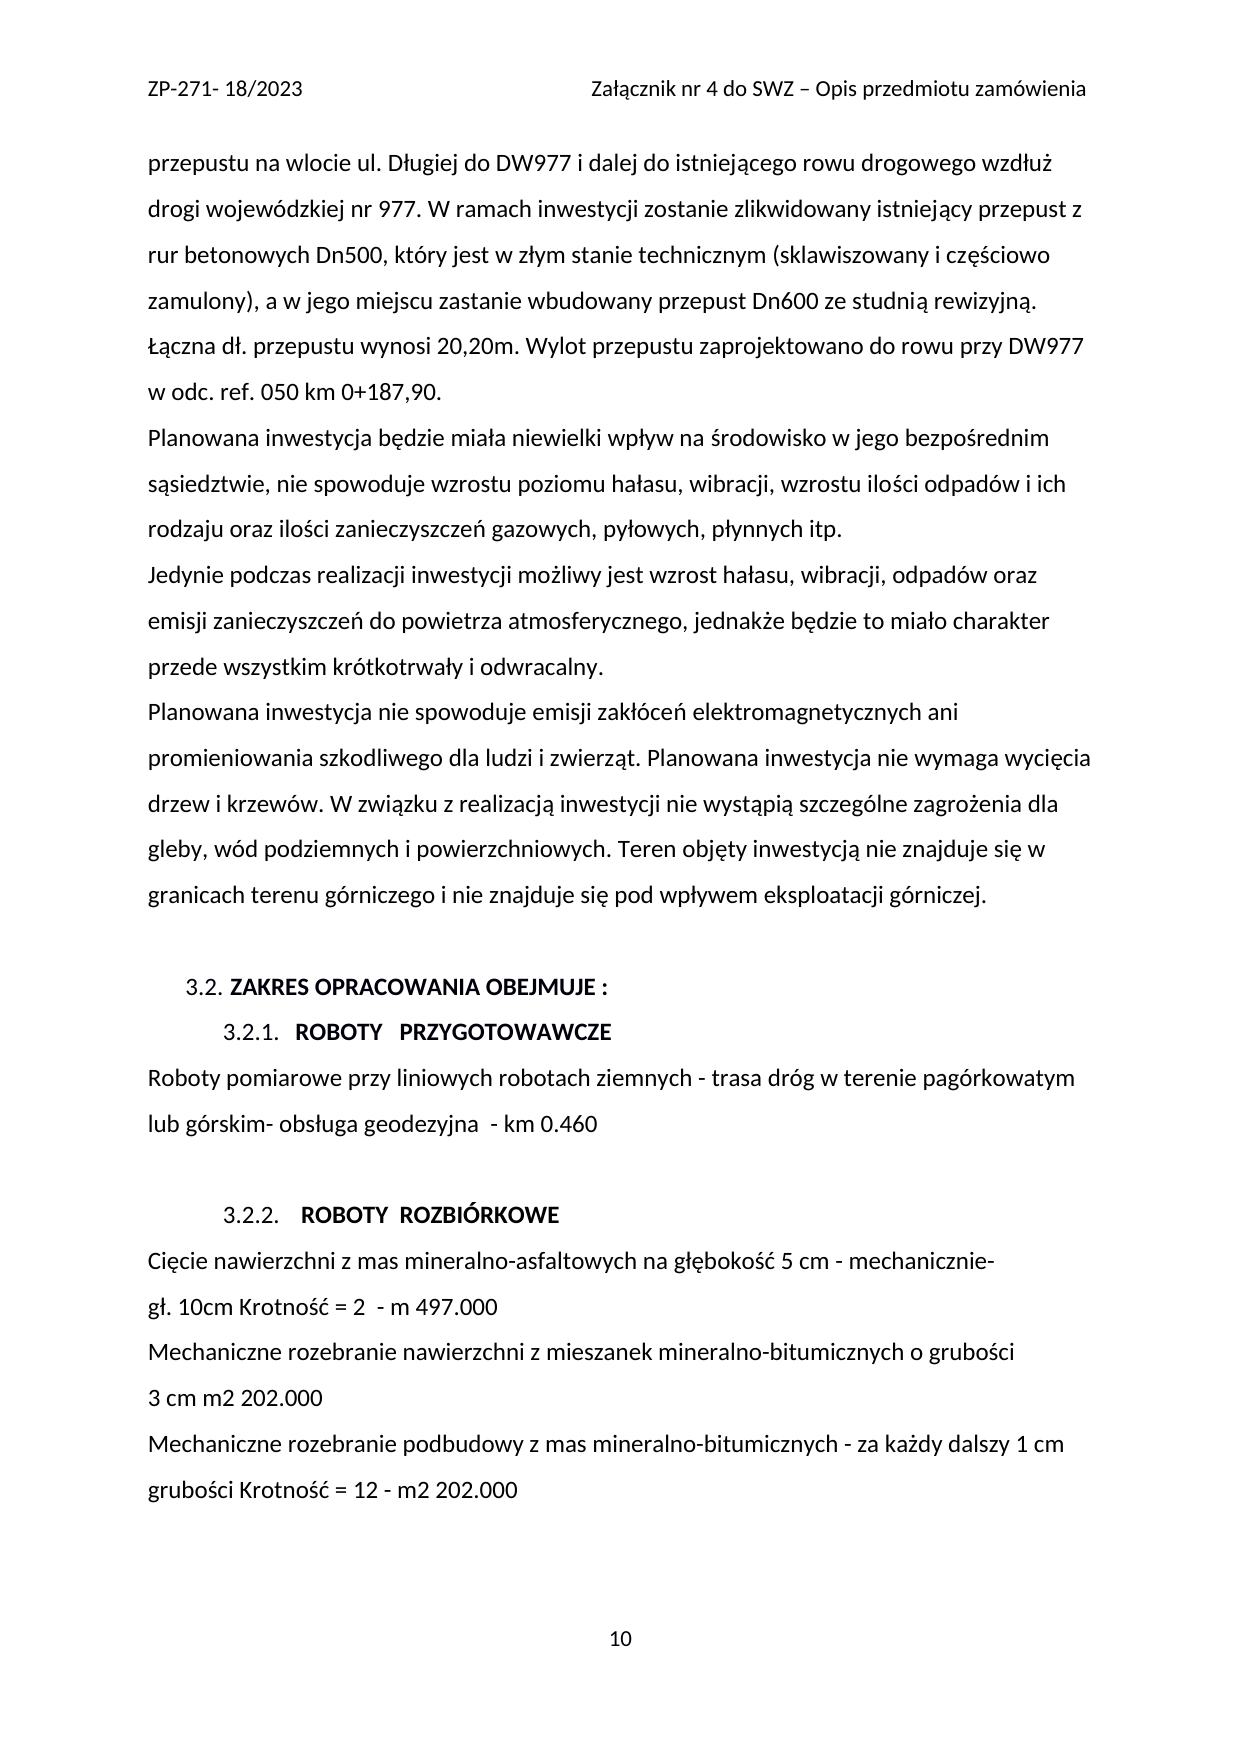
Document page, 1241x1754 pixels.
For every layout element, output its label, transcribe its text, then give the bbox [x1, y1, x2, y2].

text Łączna dł. przepustu wynosi 20,20m. Wylot przepustu zaprojektowano do rowu przy DW977 [148, 331, 1093, 361]
text Planowana inwestycja nie spowoduje emisji zakłóceń elektromagnetycznych ani promieniowania szkodliwego dla ludzi i zwierząt. Planowana inwestycja nie wymaga wycięcia drzew i krzewów. W związku z realizacją inwestycji nie wystąpią szczególne zagrożenia dla gleby, wód podziemnych i powierzchniowych. Teren objęty inwestycją nie znajduje się w granicach terenu górniczego i nie znajduje się pod wpływem eksploatacji górniczej. [148, 696, 1093, 910]
list ROBOTY PRZYGOTOWAWCZE [223, 1016, 1093, 1047]
text emisji zanieczyszczeń do powietrza atmosferycznego, jednakże będzie to miało charakter [148, 605, 1093, 635]
list ROBOTY ROZBIÓRKOWE [223, 1199, 1093, 1230]
text drogi wojewódzkiej nr 977. W ramach inwestycji zostanie zlikwidowany istniejący przepust z [148, 193, 1093, 224]
text Mechaniczne rozebranie nawierzchni z mieszanek mineralno-bitumicznych o grubości [148, 1337, 1093, 1367]
text 3 cm m2 202.000 [148, 1382, 1093, 1413]
text przede wszystkim krótkotrwały i odwracalny. [148, 651, 1093, 681]
text Jedynie podczas realizacji inwestycji możliwy jest wzrost hałasu, wibracji, odpadów oraz [148, 559, 1093, 590]
text Mechaniczne rozebranie podbudowy z mas mineralno-bitumicznych - za każdy dalszy 1 cm grubości Krotność = 12 - m2 202.000 [148, 1428, 1093, 1504]
text lub górskim- obsługa geodezyjna - km 0.460 [148, 1108, 1093, 1138]
text Roboty pomiarowe przy liniowych robotach ziemnych - trasa dróg w terenie pagórkowatym [148, 1062, 1093, 1093]
list ZAKRES OPRACOWANIA OBEJMUJE : [185, 971, 1093, 1001]
text Cięcie nawierzchni z mas mineralno-asfaltowych na głębokość 5 cm - mechanicznie- [148, 1245, 1093, 1276]
text rur betonowych Dn500, który jest w złym stanie technicznym (sklawiszowany i częściowo [148, 239, 1093, 269]
text w odc. ref. 050 km 0+187,90. [148, 376, 1093, 407]
text Planowana inwestycja będzie miała niewielki wpływ na środowisko w jego bezpośrednim sąsiedztwie, nie spowoduje wzrostu poziomu hałasu, wibracji, wzrostu ilości odpadów i ich rodzaju oraz ilości zanieczyszczeń gazowych, pyłowych, płynnych itp. [148, 422, 1093, 544]
text gł. 10cm Krotność = 2 - m 497.000 [148, 1291, 1093, 1321]
text zamulony), a w jego miejscu zastanie wbudowany przepust Dn600 ze studnią rewizyjną. [148, 285, 1093, 315]
text przepustu na wlocie ul. Długiej do DW977 i dalej do istniejącego rowu drogowego wzdłuż [148, 148, 1093, 178]
